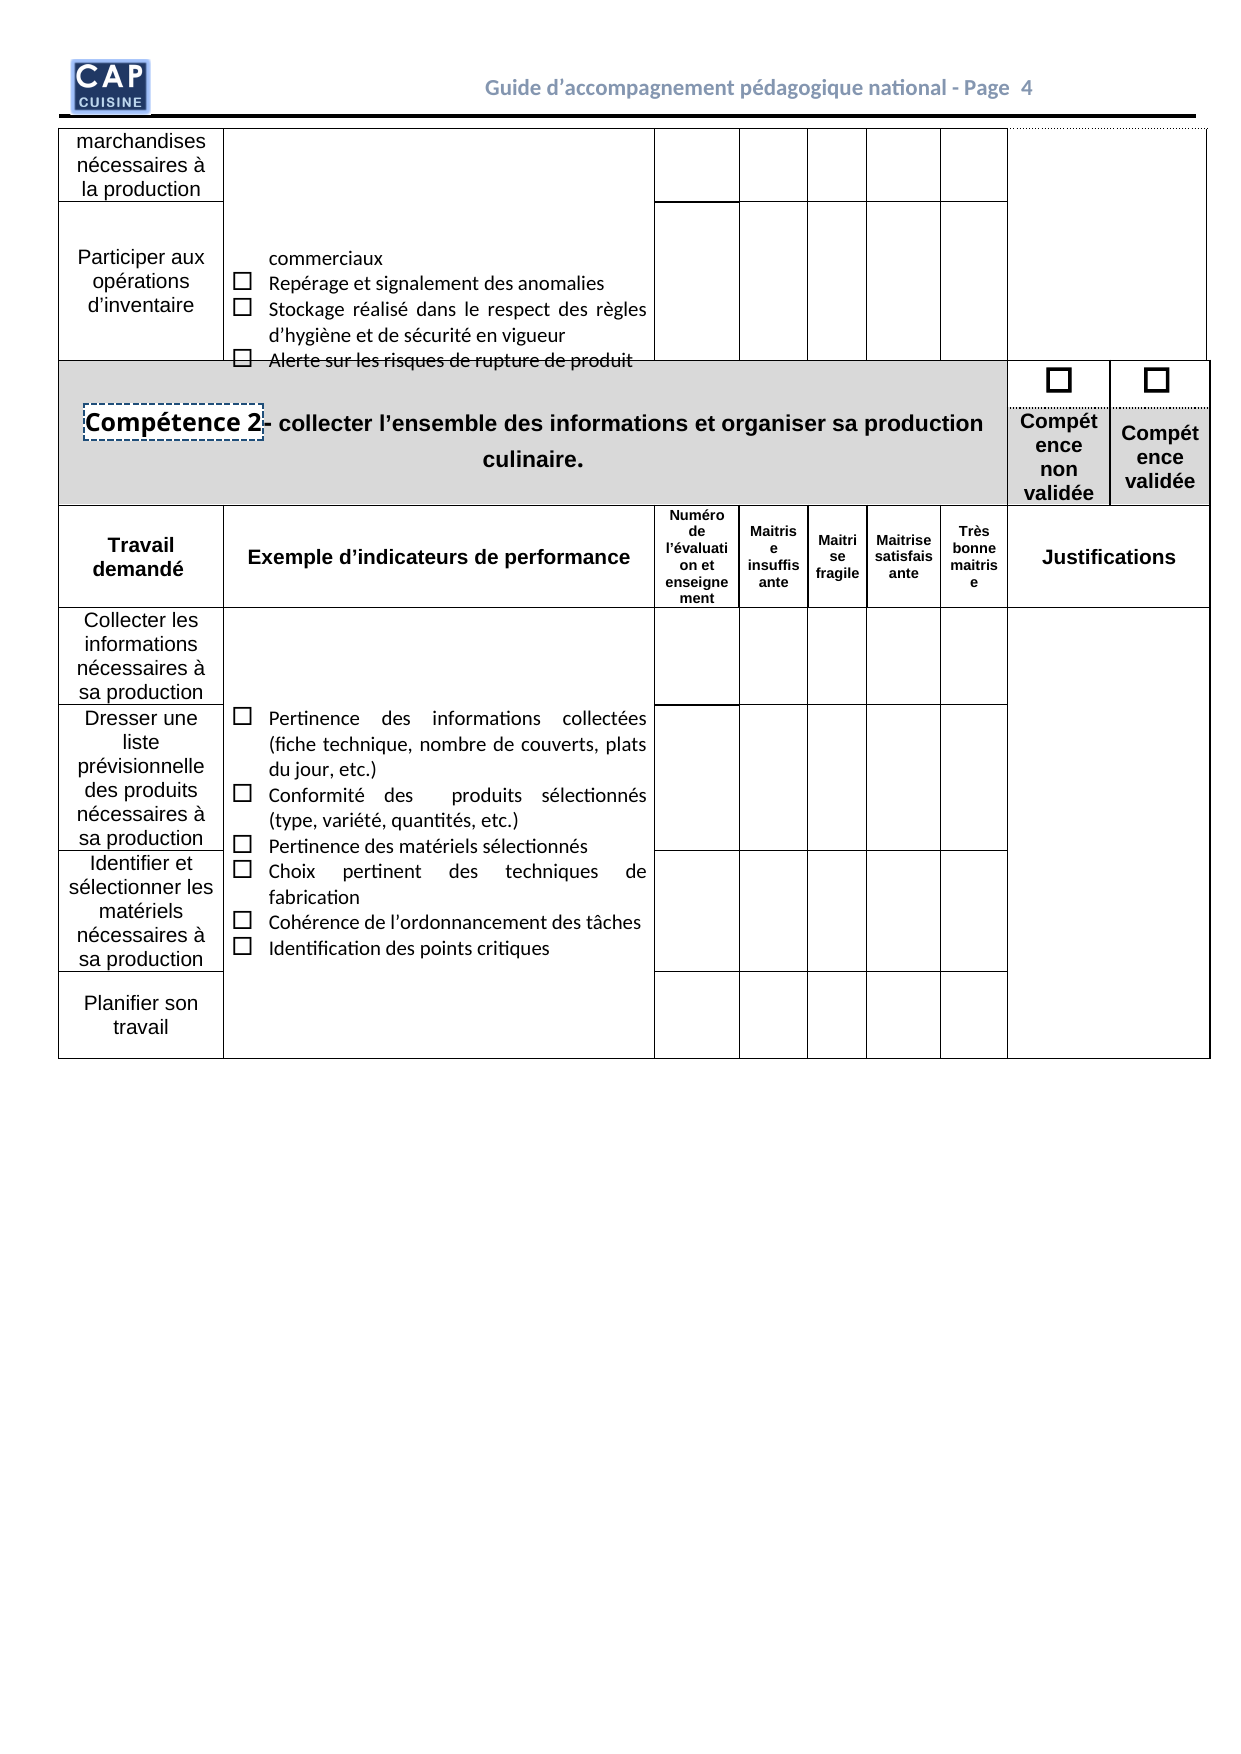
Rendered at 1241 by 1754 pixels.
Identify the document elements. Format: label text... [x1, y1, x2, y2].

table_cell Compétence 2- collecter l’ensemble des informations et organiser sa production culinaire. [59, 361, 1007, 504]
table_cell [941, 202, 1007, 359]
table_cell [867, 129, 940, 201]
table_cell Exemple d’indicateurs de performance [224, 506, 654, 607]
table_cell [867, 972, 940, 1058]
table_cell [1008, 361, 1109, 407]
table_cell [655, 203, 739, 359]
table_cell [1111, 361, 1209, 407]
table_cell [941, 705, 1007, 849]
table_cell Maitrise fragile [809, 506, 866, 607]
table_cell Numéro de l’évaluation et enseignement [655, 506, 738, 607]
table_cell [867, 608, 940, 704]
table_cell [740, 972, 807, 1058]
table_cell Dresser une liste prévisionnelle des produits nécessaires à sa production [59, 705, 223, 849]
table_cell [655, 851, 739, 971]
table_cell Compétence validée [1111, 407, 1209, 504]
table_cell [655, 972, 739, 1058]
table_cell Très bonne maitrise [941, 506, 1007, 607]
picture [70, 59, 151, 115]
table_cell [740, 129, 807, 201]
table_cell Maitrise insuffisante [740, 506, 807, 607]
table_cell [941, 608, 1007, 704]
table_cell [740, 851, 807, 971]
table_cell [655, 608, 739, 704]
table_cell [808, 705, 866, 849]
table_cell [740, 705, 807, 849]
table_cell [867, 202, 940, 359]
table_cell [1008, 608, 1209, 1058]
table_cell [655, 706, 739, 849]
table_cell [808, 202, 866, 359]
table_cell [808, 608, 866, 704]
table_cell Participer aux opérations d’inventaire [59, 202, 223, 359]
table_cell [59, 129, 223, 201]
table_cell [867, 851, 940, 971]
table_cell [740, 608, 807, 704]
table_cell Pertinence des informations collectées (fiche technique, nombre de couverts, plats du jour, etc.) Conformité des produits sélectionnés (type, variété, quantités, etc.) Pertinence des matériels sélectionnés Choix pertinent des techniques de fabrication Cohérence de l’ordonnancement des tâches Identification des points critiques [224, 608, 654, 1058]
table_cell [808, 129, 866, 201]
table_cell [808, 851, 866, 971]
table_cell Identifier et sélectionner les matériels nécessaires à sa production [59, 851, 223, 971]
table_cell Compétence non validée [1008, 407, 1109, 504]
table_cell [941, 129, 1007, 201]
table_cell Travail demandé [59, 506, 223, 607]
table_cell Collecter les informations nécessaires à sa production [59, 608, 223, 704]
table_cell Planifier son travail [59, 972, 223, 1058]
table_cell [867, 705, 940, 849]
table_cell [740, 202, 807, 359]
table_cell Justifications [1008, 506, 1209, 607]
table_cell [941, 851, 1007, 971]
table_cell [655, 129, 739, 201]
table_cell [808, 972, 866, 1058]
table_cell Maitrise satisfaisante [868, 506, 940, 607]
table_cell [941, 972, 1007, 1058]
